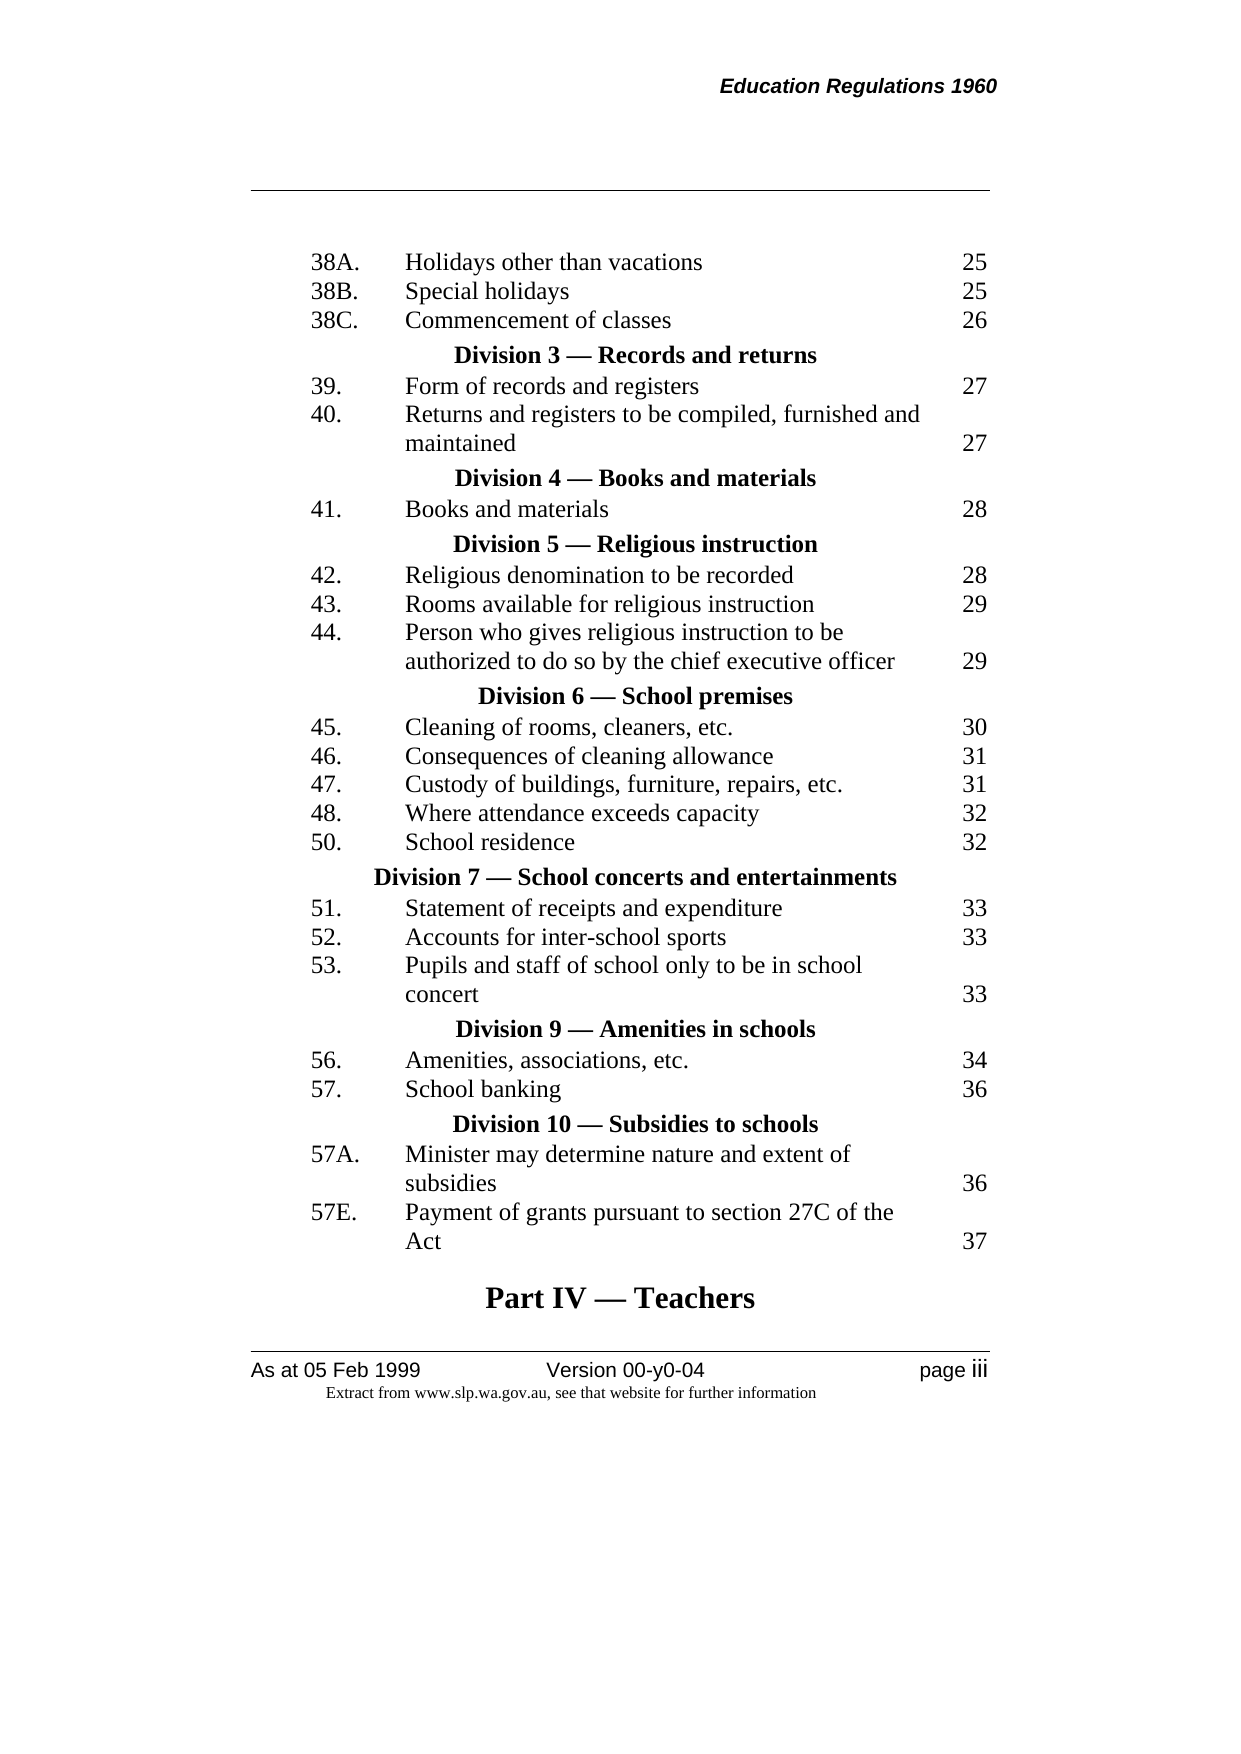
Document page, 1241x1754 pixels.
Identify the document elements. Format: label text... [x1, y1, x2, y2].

text Division 10 — Subsidies to schools [340, 1109, 931, 1137]
text 57E. Payment of grants pursuant to section 27C of the Act 37 [311, 1197, 930, 1254]
text Division 5 — Religious instruction [340, 529, 931, 558]
text 41. Books and materials 28 [311, 494, 930, 523]
text 42. Religious denomination to be recorded 28 [311, 560, 930, 589]
text 44. Person who gives religious instruction to be authorized to do so by the chief executive officer 29 [311, 617, 930, 675]
text 47. Custody of buildings, furniture, repairs, etc. 31 [311, 769, 930, 798]
text 48. Where attendance exceeds capacity 32 [311, 798, 930, 827]
text 46. Consequences of cleaning allowance 31 [311, 741, 930, 769]
text Part IV — Teachers [281, 1279, 960, 1316]
text 40. Returns and registers to be compiled, furnished and maintained 27 [311, 399, 930, 457]
text 38C. Commencement of classes 26 [311, 305, 930, 334]
text 57A. Minister may determine nature and extent of subsidies 36 [311, 1139, 930, 1197]
text Division 9 — Amenities in schools [340, 1014, 931, 1043]
text Division 7 — School concerts and entertainments [340, 862, 931, 891]
text 51. Statement of receipts and expenditure 33 [311, 893, 930, 922]
text 56. Amenities, associations, etc. 34 [311, 1045, 930, 1074]
text 57. School banking 36 [311, 1074, 930, 1102]
text 52. Accounts for inter-school sports 33 [311, 922, 930, 950]
text Division 6 — School premises [340, 681, 931, 710]
text 38A. Holidays other than vacations 25 [311, 247, 930, 276]
text 39. Form of records and registers 27 [311, 371, 930, 399]
text 43. Rooms available for religious instruction 29 [311, 589, 930, 617]
text 53. Pupils and staff of school only to be in school concert 33 [311, 950, 930, 1008]
text 38B. Special holidays 25 [311, 276, 930, 305]
text 45. Cleaning of rooms, cleaners, etc. 30 [311, 712, 930, 741]
text Division 4 — Books and materials [340, 463, 931, 492]
text 50. School residence 32 [311, 827, 930, 856]
text Division 3 — Records and returns [340, 340, 931, 369]
